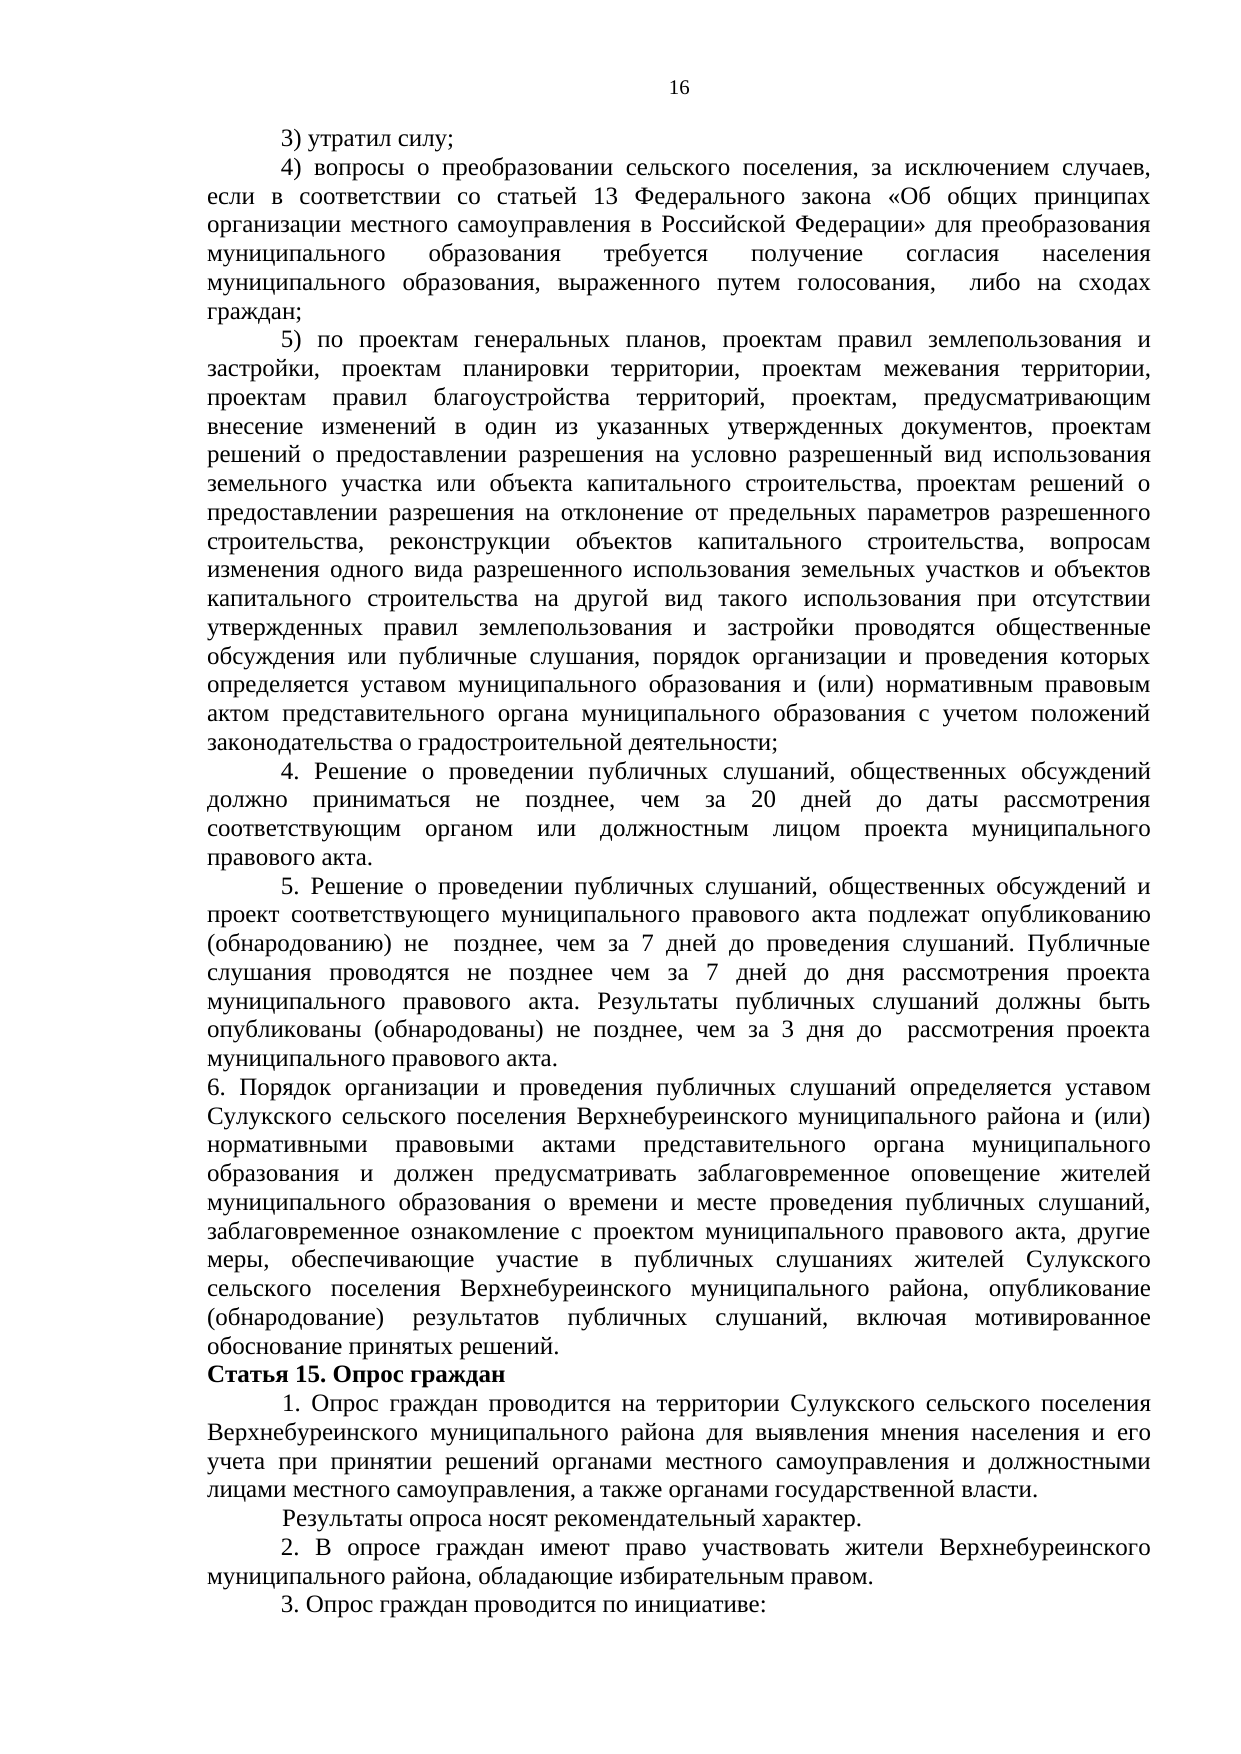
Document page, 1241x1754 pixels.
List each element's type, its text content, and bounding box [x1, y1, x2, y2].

text 6. Порядок организации и проведения публичных слушаний определяется уставом Сулукского сельского поселения Верхнебуреинского муниципального района и (или) нормативными правовыми актами представительного органа муниципального образования и должен предусматривать заблаговременное оповещение жителей муниципального образования о времени и месте проведения публичных слушаний, заблаговременное ознакомление с проектом муниципального правового акта, другие меры, обеспечивающие участие в публичных слушаниях жителей Сулукского сельского поселения Верхнебуреинского муниципального района, опубликование (обнародование) результатов публичных слушаний, включая мотивированное обоснование принятых решений. [207, 1072, 1151, 1359]
text 4. Решение о проведении публичных слушаний, общественных обсуждений должно приниматься не позднее, чем за 20 дней до даты рассмотрения соответствующим органом или должностным лицом проекта муниципального правового акта. [207, 756, 1151, 871]
text 1. Опрос граждан проводится на территории Сулукского сельского поселения Верхнебуреинского муниципального района для выявления мнения населения и его учета при принятии решений органами местного самоуправления и должностными лицами местного самоуправления, а также органами государственной власти. [207, 1388, 1151, 1503]
text 3) утратил силу; [207, 123, 1151, 152]
text 5) по проектам генеральных планов, проектам правил землепользования и застройки, проектам планировки территории, проектам межевания территории, проектам правил благоустройства территорий, проектам, предусматривающим внесение изменений в один из указанных утвержденных документов, проектам решений о предоставлении разрешения на условно разрешенный вид использования земельного участка или объекта капитального строительства, проектам решений о предоставлении разрешения на отклонение от предельных параметров разрешенного строительства, реконструкции объектов капитального строительства, вопросам изменения одного вида разрешенного использования земельных участков и объектов капитального строительства на другой вид такого использования при отсутствии утвержденных правил землепользования и застройки проводятся общественные обсуждения или публичные слушания, порядок организации и проведения которых определяется уставом муниципального образования и (или) нормативным правовым актом представительного органа муниципального образования с учетом положений законодательства о градостроительной деятельности; [207, 324, 1151, 756]
text Результаты опроса носят рекомендательный характер. [207, 1503, 1151, 1532]
text 3. Опрос граждан проводится по инициативе: [207, 1589, 1151, 1618]
text 4) вопросы о преобразовании сельского поселения, за исключением случаев, если в соответствии со статьей 13 Федерального закона «Об общих принципах организации местного самоуправления в Российской Федерации» для преобразования муниципального образования требуется получение согласия населения муниципального образования, выраженного путем голосования, либо на сходах граждан; [207, 152, 1151, 324]
text 5. Решение о проведении публичных слушаний, общественных обсуждений и проект соответствующего муниципального правового акта подлежат опубликованию (обнародованию) не позднее, чем за 7 дней до проведения слушаний. Публичные слушания проводятся не позднее чем за 7 дней до дня рассмотрения проекта муниципального правового акта. Результаты публичных слушаний должны быть опубликованы (обнародованы) не позднее, чем за 3 дня до рассмотрения проекта муниципального правового акта. [207, 871, 1151, 1072]
text 2. В опросе граждан имеют право участвовать жители Верхнебуреинского муниципального района, обладающие избирательным правом. [207, 1532, 1151, 1589]
text Статья 15. Опрос граждан [207, 1359, 1151, 1388]
